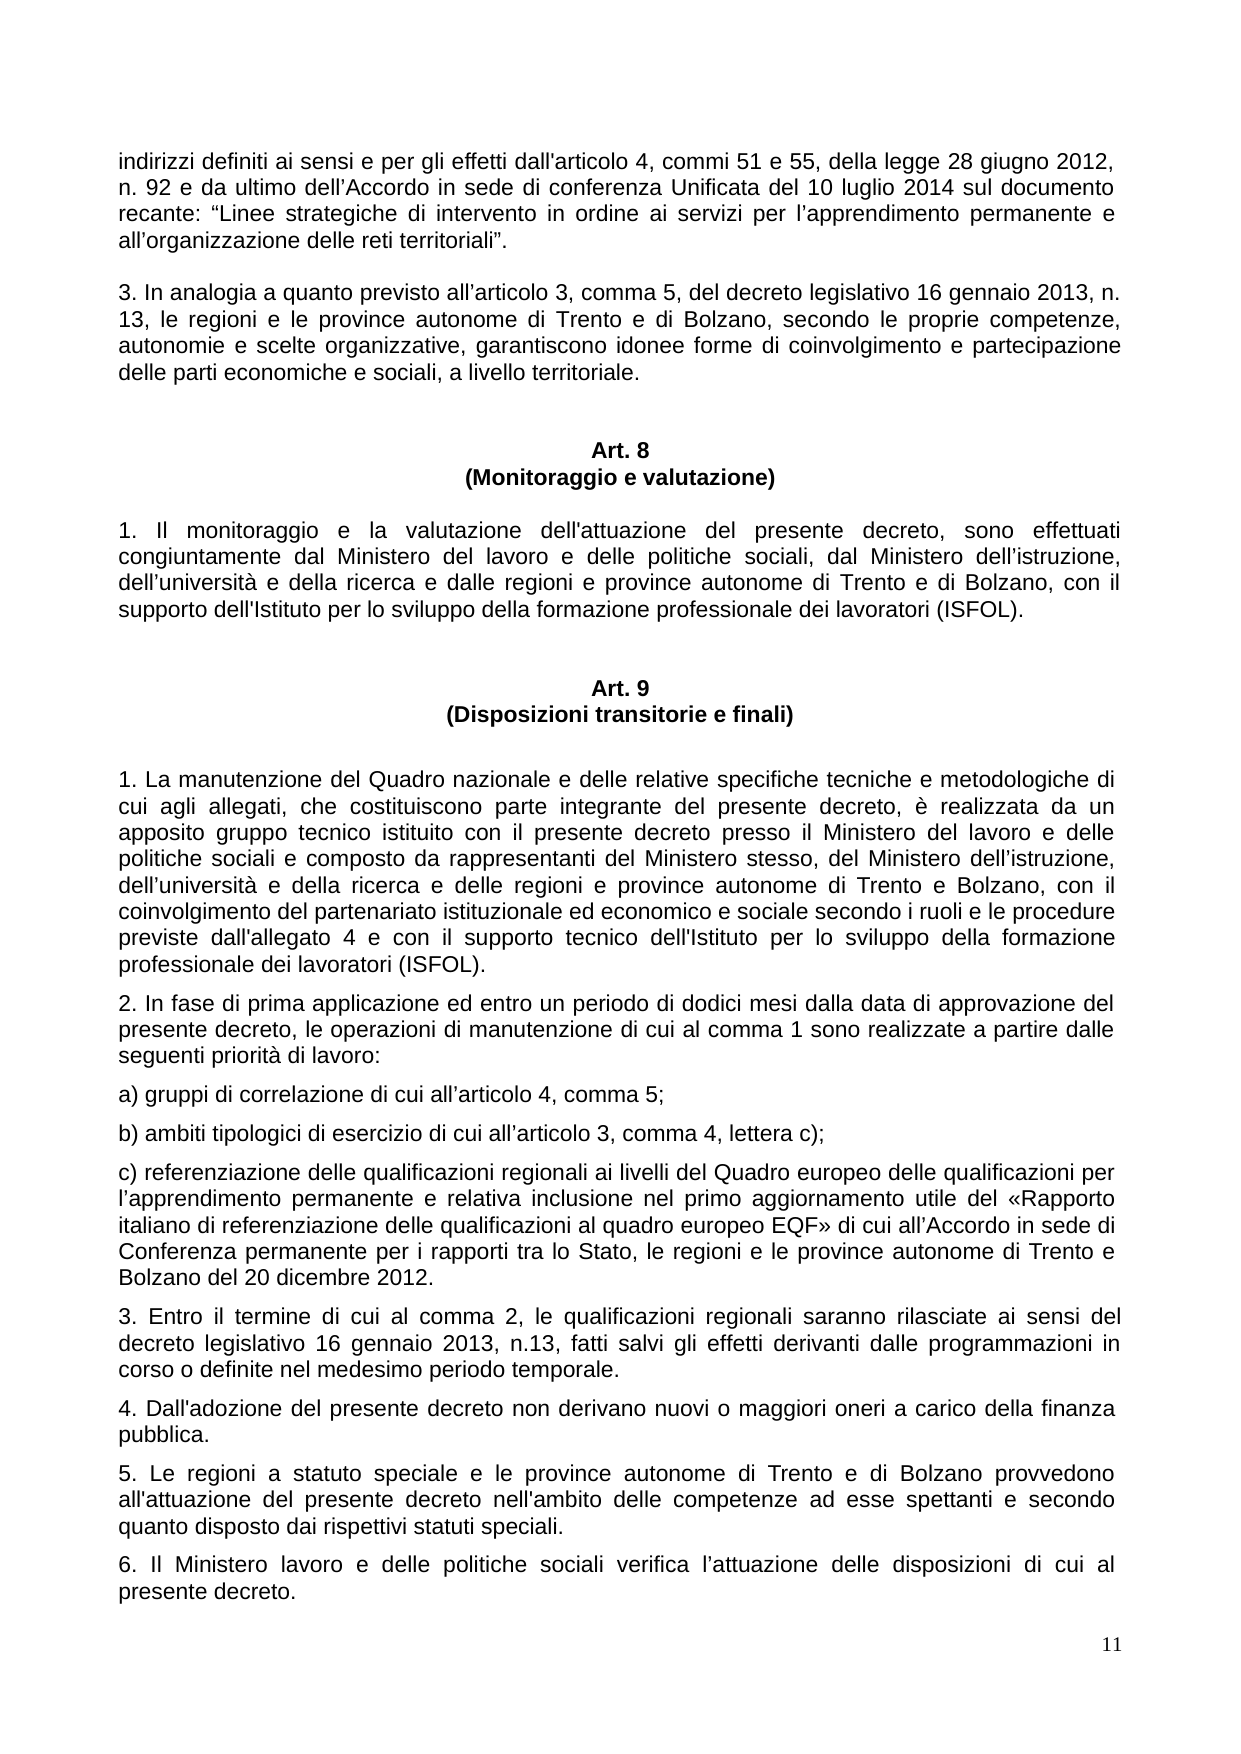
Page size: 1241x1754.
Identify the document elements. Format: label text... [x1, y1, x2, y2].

text 4. Dall'adozione del presente decreto non derivano nuovi o maggiori oneri a carico della finanza pubblica. [118, 1395, 1116, 1447]
text 1. La manutenzione del Quadro nazionale e delle relative specifiche tecniche e metodologiche di cui agli allegati, che costituiscono parte integrante del presente decreto, è realizzata da un apposito gruppo tecnico istituito con il presente decreto presso il Ministero del lavoro e delle politiche sociali e composto da rappresentanti del Ministero stesso, del Ministero dell’istruzione, dell’università e della ricerca e delle regioni e province autonome di Trento e Bolzano, con il coinvolgimento del partenariato istituzionale ed economico e sociale secondo i ruoli e le procedure previste dall'allegato 4 e con il supporto tecnico dell'Istituto per lo sviluppo della formazione professionale dei lavoratori (ISFOL). [118, 766, 1116, 977]
text 2. In fase di prima applicazione ed entro un periodo di dodici mesi dalla data di approvazione del presente decreto, le operazioni di manutenzione di cui al comma 1 sono realizzate a partire dalle seguenti priorità di lavoro: [118, 989, 1116, 1069]
text a) gruppi di correlazione di cui all’articolo 4, comma 5; [118, 1081, 1116, 1107]
text 1. Il monitoraggio e la valutazione dell'attuazione del presente decreto, sono effettuati congiuntamente dal Ministero del lavoro e delle politiche sociali, dal Ministero dell’istruzione, dell’università e della ricerca e dalle regioni e province autonome di Trento e di Bolzano, con il supporto dell'Istituto per lo sviluppo della formazione professionale dei lavoratori (ISFOL). [118, 517, 1122, 622]
text (Monitoraggio e valutazione) [118, 464, 1122, 490]
text Art. 9 [118, 675, 1122, 701]
text (Disposizioni transitorie e finali) [118, 701, 1122, 727]
text 3. Entro il termine di cui al comma 2, le qualificazioni regionali saranno rilasciate ai sensi del decreto legislativo 16 gennaio 2013, n.13, fatti salvi gli effetti derivanti dalle programmazioni in corso o definite nel medesimo periodo temporale. [118, 1303, 1122, 1382]
text 3. In analogia a quanto previsto all’articolo 3, comma 5, del decreto legislativo 16 gennaio 2013, n. 13, le regioni e le province autonome di Trento e di Bolzano, secondo le proprie competenze, autonomie e scelte organizzative, garantiscono idonee forme di coinvolgimento e partecipazione delle parti economiche e sociali, a livello territoriale. [118, 279, 1122, 385]
text Art. 8 [118, 437, 1122, 464]
text 5. Le regioni a statuto speciale e le province autonome di Trento e di Bolzano provvedono all'attuazione del presente decreto nell'ambito delle competenze ad esse spettanti e secondo quanto disposto dai rispettivi statuti speciali. [118, 1460, 1116, 1539]
text b) ambiti tipologici di esercizio di cui all’articolo 3, comma 4, lettera c); [118, 1120, 1116, 1146]
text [118, 148, 1116, 253]
text 6. Il Ministero lavoro e delle politiche sociali verifica l’attuazione delle disposizioni di cui al presente decreto. [118, 1551, 1116, 1604]
text c) referenziazione delle qualificazioni regionali ai livelli del Quadro europeo delle qualificazioni per l’apprendimento permanente e relativa inclusione nel primo aggiornamento utile del «Rapporto italiano di referenziazione delle qualificazioni al quadro europeo EQF» di cui all’Accordo in sede di Conferenza permanente per i rapporti tra lo Stato, le regioni e le province autonome di Trento e Bolzano del 20 dicembre 2012. [118, 1159, 1116, 1291]
